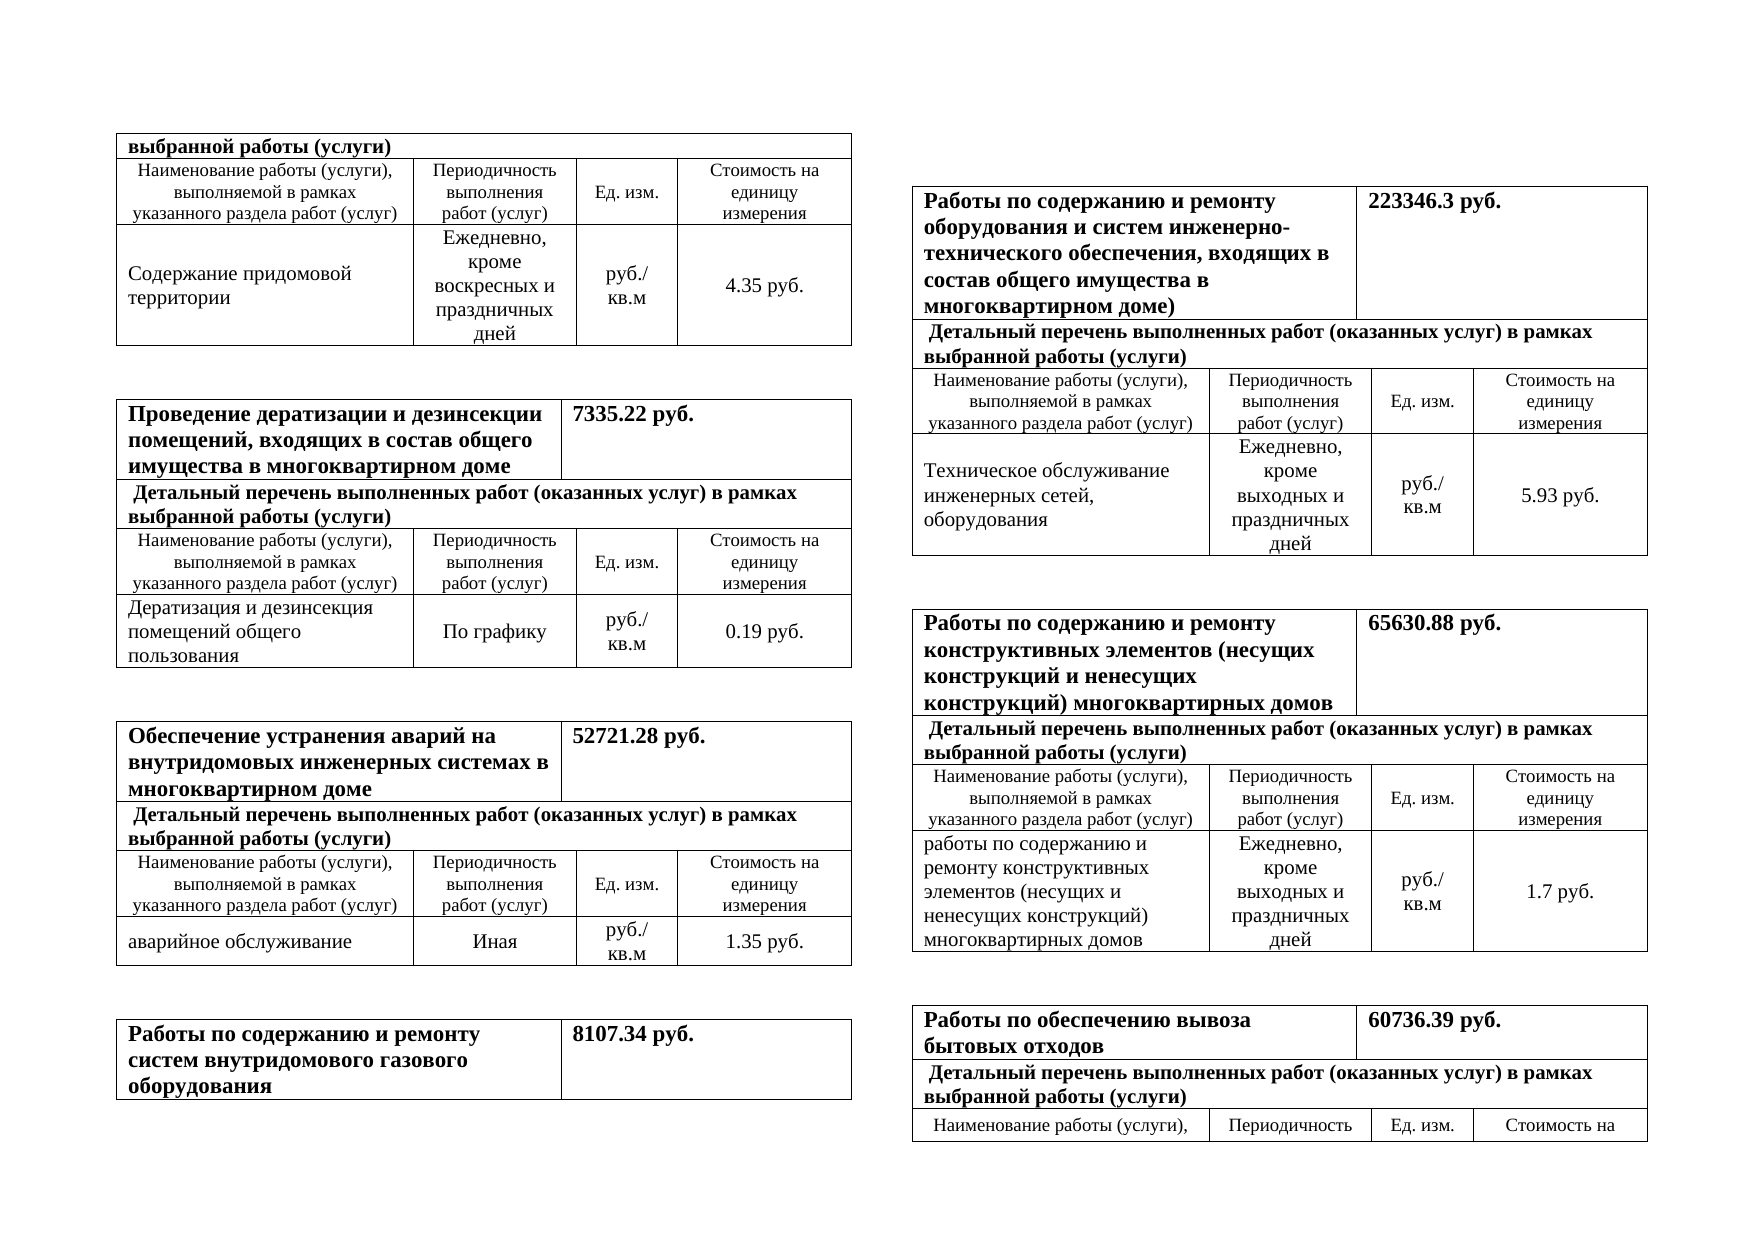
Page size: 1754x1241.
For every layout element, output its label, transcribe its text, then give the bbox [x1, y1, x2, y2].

table_cell Детальный перечень выполненных работ (оказанных услуг) в рамках выбранной работы (услуги) [913, 716, 1647, 764]
table_cell 0.19 руб. [678, 595, 851, 667]
table_cell Ежедневно, кроме воскресных и праздничных дней [414, 225, 576, 345]
table_cell Стоимость на единицу измерения [678, 159, 851, 224]
table_cell Ед. изм. [577, 851, 677, 916]
table_cell Наименование работы (услуги), выполняемой в рамках указанного раздела работ (услуг) [913, 765, 1209, 830]
table_header Проведение дератизации и дезинсекции помещений, входящих в состав общего имущества в многоквартирном доме [117, 400, 561, 479]
table_cell Наименование работы (услуги), выполняемой в рамках указанного раздела работ (услуг) [117, 529, 413, 594]
table_header Работы по содержанию и ремонту конструктивных элементов (несущих конструкций и ненесущих конструкций) многоквартирных домов [913, 610, 1356, 715]
table_header Работы по обеспечению вывоза бытовых отходов [913, 1006, 1356, 1059]
table_cell руб./кв.м [577, 595, 677, 667]
table_cell руб./кв.м [577, 225, 677, 345]
table_cell руб./кв.м [1372, 434, 1473, 555]
table_cell Детальный перечень выполненных работ (оказанных услуг) в рамках выбранной работы (услуги) [117, 480, 851, 528]
table_cell Периодичность выполнения работ (услуг) [1210, 1109, 1371, 1141]
table_cell Наименование работы (услуги), выполняемой в рамках указанного раздела работ (услуг) [913, 369, 1209, 433]
table_cell По графику [414, 595, 576, 667]
table_cell Детальный перечень выполненных работ (оказанных услуг) в рамках выбранной работы (услуги) [117, 134, 851, 158]
table_cell Детальный перечень выполненных работ (оказанных услуг) в рамках выбранной работы (услуги) [117, 802, 851, 850]
table_header 8107.34 руб. [562, 1020, 851, 1099]
table_cell Ежедневно, кроме выходных и праздничных дней [1210, 434, 1371, 555]
table_cell Содержание придомовой территории [117, 225, 413, 345]
table_cell Стоимость на единицу измерения [1474, 369, 1647, 433]
table_cell Периодичность выполнения работ (услуг) [414, 159, 576, 224]
table_cell Иная [414, 917, 576, 965]
table_cell аварийное обслуживание [117, 917, 413, 965]
table_cell Наименование работы (услуги), выполняемой в рамках указанного раздела работ (услуг) [117, 159, 413, 224]
table_cell Стоимость на единицу измерения [678, 851, 851, 916]
table_cell Ед. изм. [577, 159, 677, 224]
table_cell Стоимость на единицу измерения [1474, 1109, 1647, 1141]
table_cell Периодичность выполнения работ (услуг) [1210, 369, 1371, 433]
table_cell Ежедневно, кроме выходных и праздничных дней [1210, 831, 1371, 951]
table_cell 4.35 руб. [678, 225, 851, 345]
table_header 65630.88 руб. [1357, 610, 1647, 715]
table_cell Ед. изм. [1372, 765, 1473, 830]
table_cell 1.35 руб. [678, 917, 851, 965]
table_cell Техническое обслуживание инженерных сетей, оборудования [913, 434, 1209, 555]
table_cell Дератизация и дезинсекция помещений общего пользования [117, 595, 413, 667]
table_cell Детальный перечень выполненных работ (оказанных услуг) в рамках выбранной работы (услуги) [913, 320, 1647, 368]
table_cell 5.93 руб. [1474, 434, 1647, 555]
table_header Работы по содержанию и ремонту систем внутридомового газового оборудования [117, 1020, 561, 1099]
table_cell Стоимость на единицу измерения [1474, 765, 1647, 830]
table_cell работы по содержанию и ремонту конструктивных элементов (несущих и ненесущих конструкций) многоквартирных домов [913, 831, 1209, 951]
table_cell 1.7 руб. [1474, 831, 1647, 951]
table_cell Ед. изм. [577, 529, 677, 594]
table_header Обеспечение устранения аварий на внутридомовых инженерных системах в многоквартирном доме [117, 722, 561, 801]
table_cell руб./кв.м [577, 917, 677, 965]
table_header Работы по содержанию и ремонту оборудования и систем инженерно-технического обеспечения, входящих в состав общего имущества в многоквартирном доме) [913, 187, 1356, 318]
table_cell Наименование работы (услуги), выполняемой в рамках указанного раздела работ (услуг) [913, 1109, 1209, 1141]
table_cell Наименование работы (услуги), выполняемой в рамках указанного раздела работ (услуг) [117, 851, 413, 916]
table_cell Стоимость на единицу измерения [678, 529, 851, 594]
table_cell Детальный перечень выполненных работ (оказанных услуг) в рамках выбранной работы (услуги) [913, 1060, 1647, 1108]
table_cell Ед. изм. [1372, 369, 1473, 433]
table_header 52721.28 руб. [562, 722, 851, 801]
table_cell Периодичность выполнения работ (услуг) [414, 529, 576, 594]
table_cell Периодичность выполнения работ (услуг) [1210, 765, 1371, 830]
table_header 223346.3 руб. [1357, 187, 1647, 318]
table_header 60736.39 руб. [1357, 1006, 1647, 1059]
table_header 7335.22 руб. [562, 400, 851, 479]
table_cell Ед. изм. [1372, 1109, 1473, 1141]
table_cell Периодичность выполнения работ (услуг) [414, 851, 576, 916]
table_cell руб./кв.м [1372, 831, 1473, 951]
